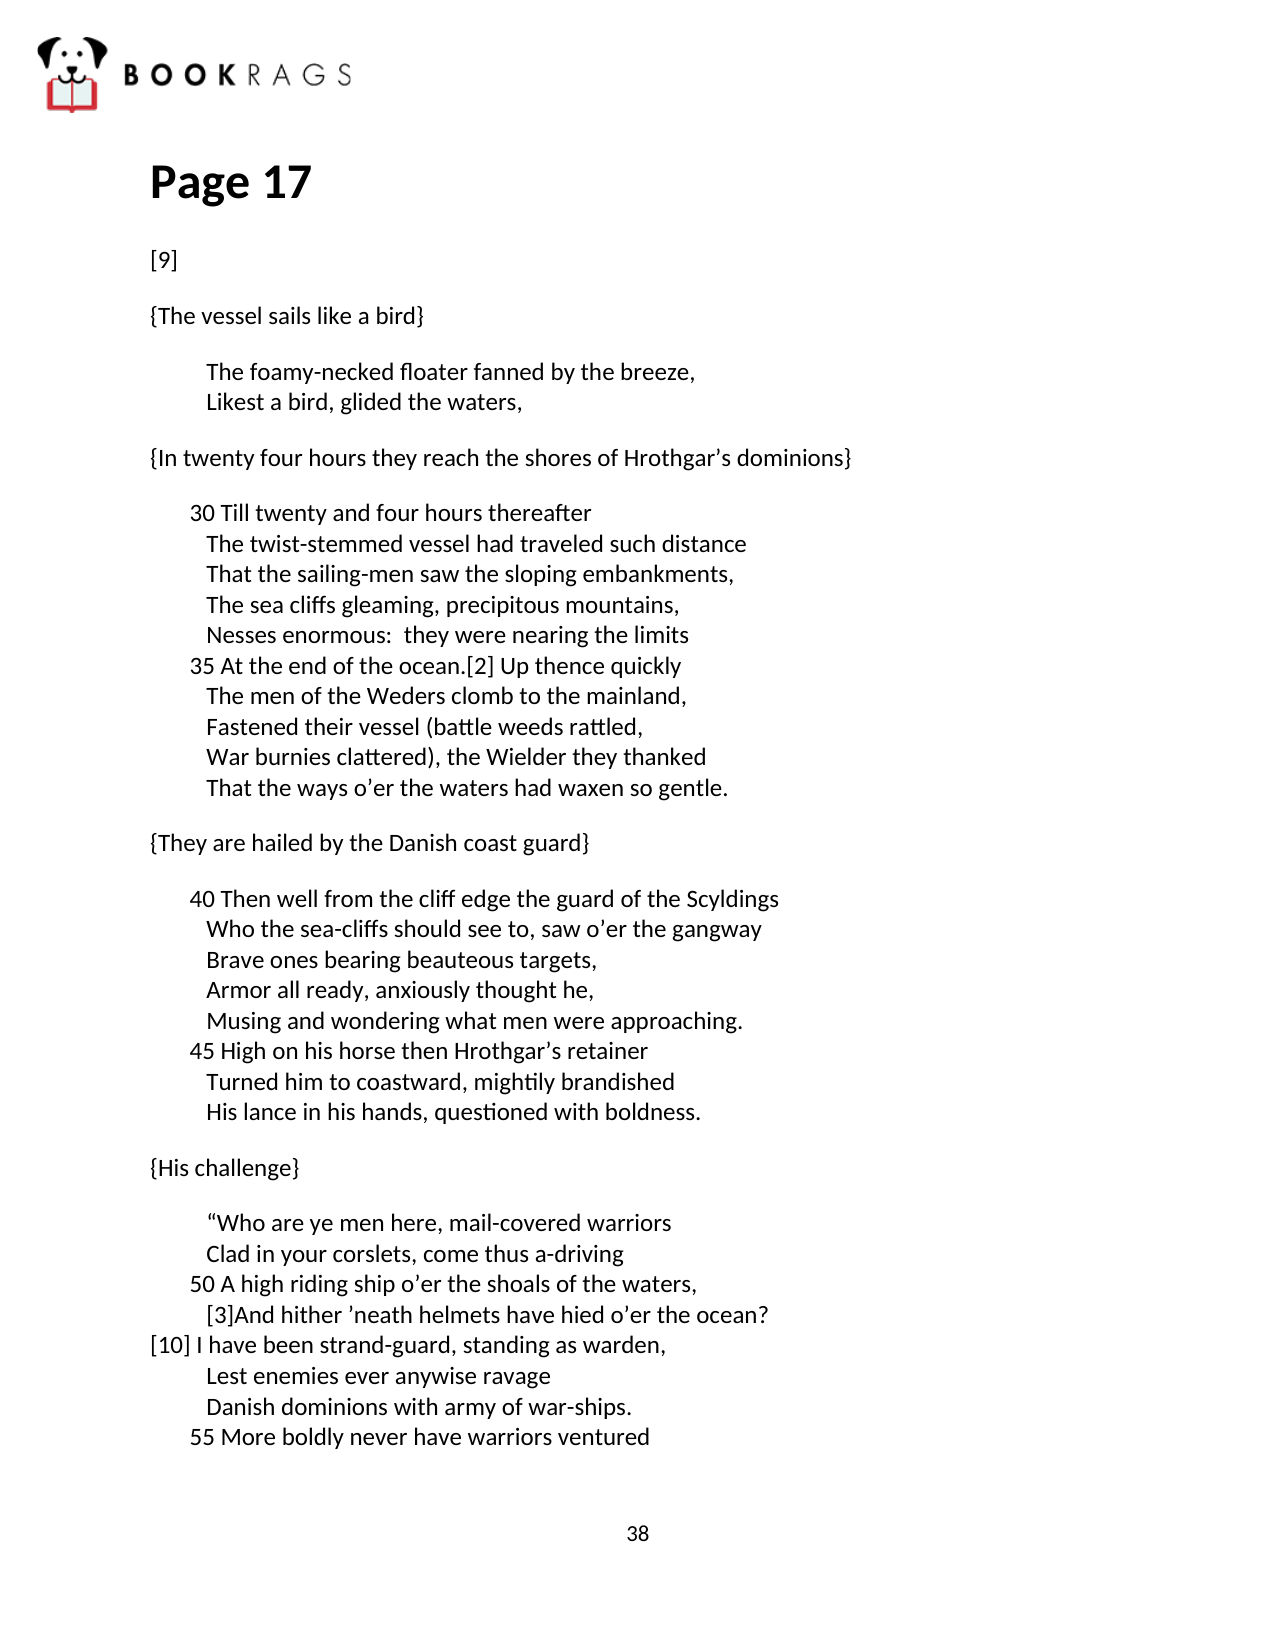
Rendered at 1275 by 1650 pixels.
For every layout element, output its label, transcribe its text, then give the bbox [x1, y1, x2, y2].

text The foamy-necked floater fanned by the breeze, Likest a bird, glided the waters, [150, 356, 1125, 417]
text {The vessel sails like a bird} [150, 300, 1125, 331]
text Page 17 [150, 150, 1125, 211]
text {They are hailed by the Danish coast guard} [150, 827, 1125, 858]
text {In twenty four hours they reach the shores of Hrothgar’s dominions} [150, 442, 1125, 472]
picture [37, 37, 351, 113]
text [9] [150, 244, 1125, 275]
text {His challenge} [150, 1152, 1125, 1183]
text 30 Till twenty and four hours thereafter The twist-stemmed vessel had traveled such distance That the sailing-men saw the sloping embankments, The sea cliffs gleaming, precipitous mountains, Nesses enormous: they were nearing the limits 35 At the end of the ocean.[2] Up thence quickly The men of the Weders clomb to the mainland, Fastened their vessel (battle weeds rattled, War burnies clattered), the Wielder they thanked That the ways o’er the waters had waxen so gentle. [150, 497, 1125, 802]
text 40 Then well from the cliff edge the guard of the Scyldings Who the sea-cliffs should see to, saw o’er the gangway Brave ones bearing beauteous targets, Armor all ready, anxiously thought he, Musing and wondering what men were approaching. 45 High on his horse then Hrothgar’s retainer Turned him to coastward, mightily brandished His lance in his hands, questioned with boldness. [150, 883, 1125, 1127]
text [150, 1208, 1125, 1452]
